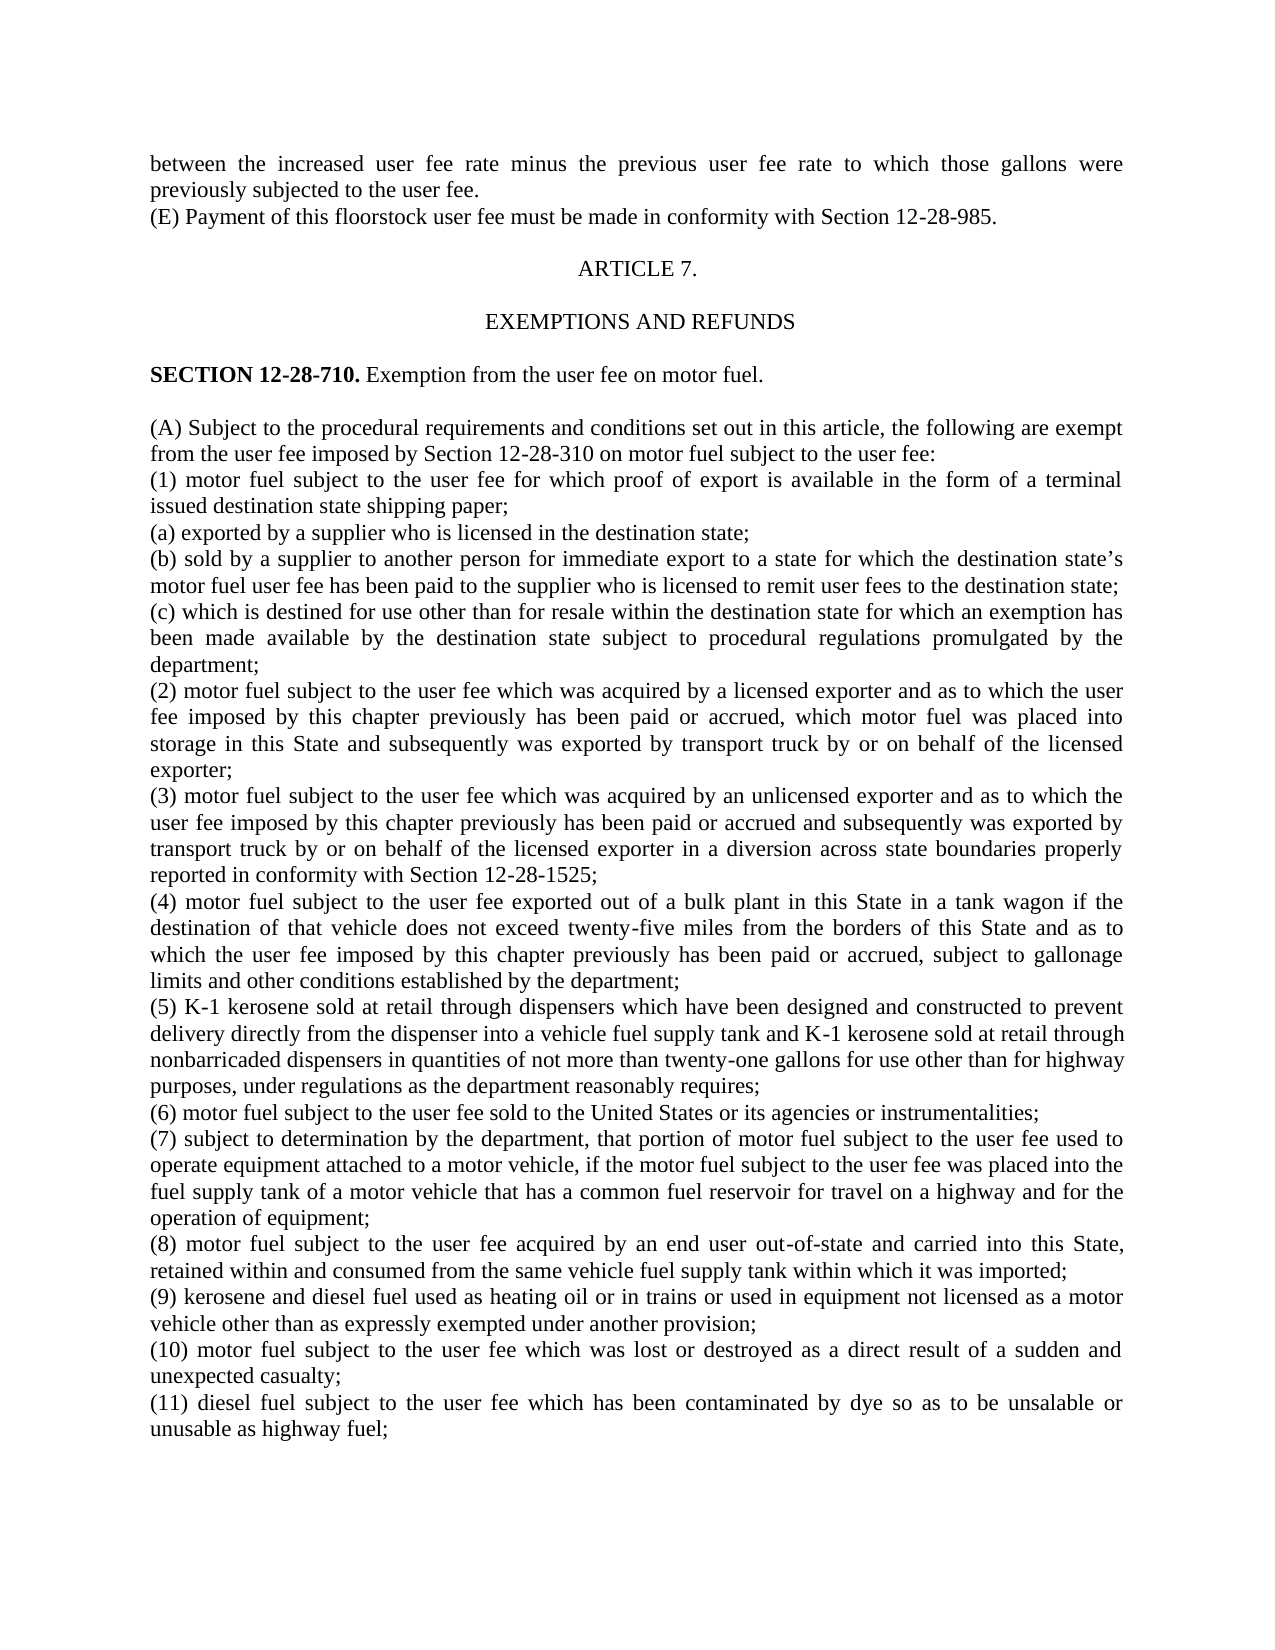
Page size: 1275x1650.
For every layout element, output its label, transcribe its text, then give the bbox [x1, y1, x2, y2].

text (10) motor fuel subject to the user fee which was lost or destroyed as a direct result of a sudden and unexpected casualty; [150, 1336, 1125, 1389]
text (11) diesel fuel subject to the user fee which has been contaminated by dye so as to be unsalable or unusable as highway fuel; [150, 1389, 1125, 1441]
text (c) which is destined for use other than for resale within the destination state for which an exemption has been made available by the destination state subject to procedural regulations promulgated by the department; [150, 598, 1125, 677]
text (9) kerosene and diesel fuel used as heating oil or in trains or used in equipment not licensed as a motor vehicle other than as expressly exempted under another provision; [150, 1283, 1125, 1336]
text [150, 150, 1125, 203]
text (a) exported by a supplier who is licensed in the destination state; [150, 519, 1125, 545]
text (5) K-1 kerosene sold at retail through dispensers which have been designed and constructed to prevent delivery directly from the dispenser into a vehicle fuel supply tank and K-1 kerosene sold at retail through nonbarricaded dispensers in quantities of not more than twenty-one gallons for use other than for highway purposes, under regulations as the department reasonably requires; [150, 993, 1125, 1099]
text SECTION 12-28-710. Exemption from the user fee on motor fuel. [150, 361, 1125, 387]
text EXEMPTIONS AND REFUNDS [150, 308, 1125, 334]
text ARTICLE 7. [150, 255, 1125, 282]
text (7) subject to determination by the department, that portion of motor fuel subject to the user fee used to operate equipment attached to a motor vehicle, if the motor fuel subject to the user fee was placed into the fuel supply tank of a motor vehicle that has a common fuel reservoir for travel on a highway and for the operation of equipment; [150, 1125, 1125, 1231]
text (1) motor fuel subject to the user fee for which proof of export is available in the form of a terminal issued destination state shipping paper; [150, 466, 1125, 519]
text (3) motor fuel subject to the user fee which was acquired by an unlicensed exporter and as to which the user fee imposed by this chapter previously has been paid or accrued and subsequently was exported by transport truck by or on behalf of the licensed exporter in a diversion across state boundaries properly reported in conformity with Section 12-28-1525; [150, 782, 1125, 888]
text (6) motor fuel subject to the user fee sold to the United States or its agencies or instrumentalities; [150, 1099, 1125, 1125]
text (b) sold by a supplier to another person for immediate export to a state for which the destination state’s motor fuel user fee has been paid to the supplier who is licensed to remit user fees to the destination state; [150, 545, 1125, 598]
text (8) motor fuel subject to the user fee acquired by an end user out-of-state and carried into this State, retained within and consumed from the same vehicle fuel supply tank within which it was imported; [150, 1231, 1125, 1283]
text (2) motor fuel subject to the user fee which was acquired by a licensed exporter and as to which the user fee imposed by this chapter previously has been paid or accrued, which motor fuel was placed into storage in this State and subsequently was exported by transport truck by or on behalf of the licensed exporter; [150, 677, 1125, 782]
text (E) Payment of this floorstock user fee must be made in conformity with Section 12-28-985. [150, 203, 1125, 229]
text (4) motor fuel subject to the user fee exported out of a bulk plant in this State in a tank wagon if the destination of that vehicle does not exceed twenty-five miles from the borders of this State and as to which the user fee imposed by this chapter previously has been paid or accrued, subject to gallonage limits and other conditions established by the department; [150, 888, 1125, 993]
text (A) Subject to the procedural requirements and conditions set out in this article, the following are exempt from the user fee imposed by Section 12-28-310 on motor fuel subject to the user fee: [150, 413, 1125, 466]
